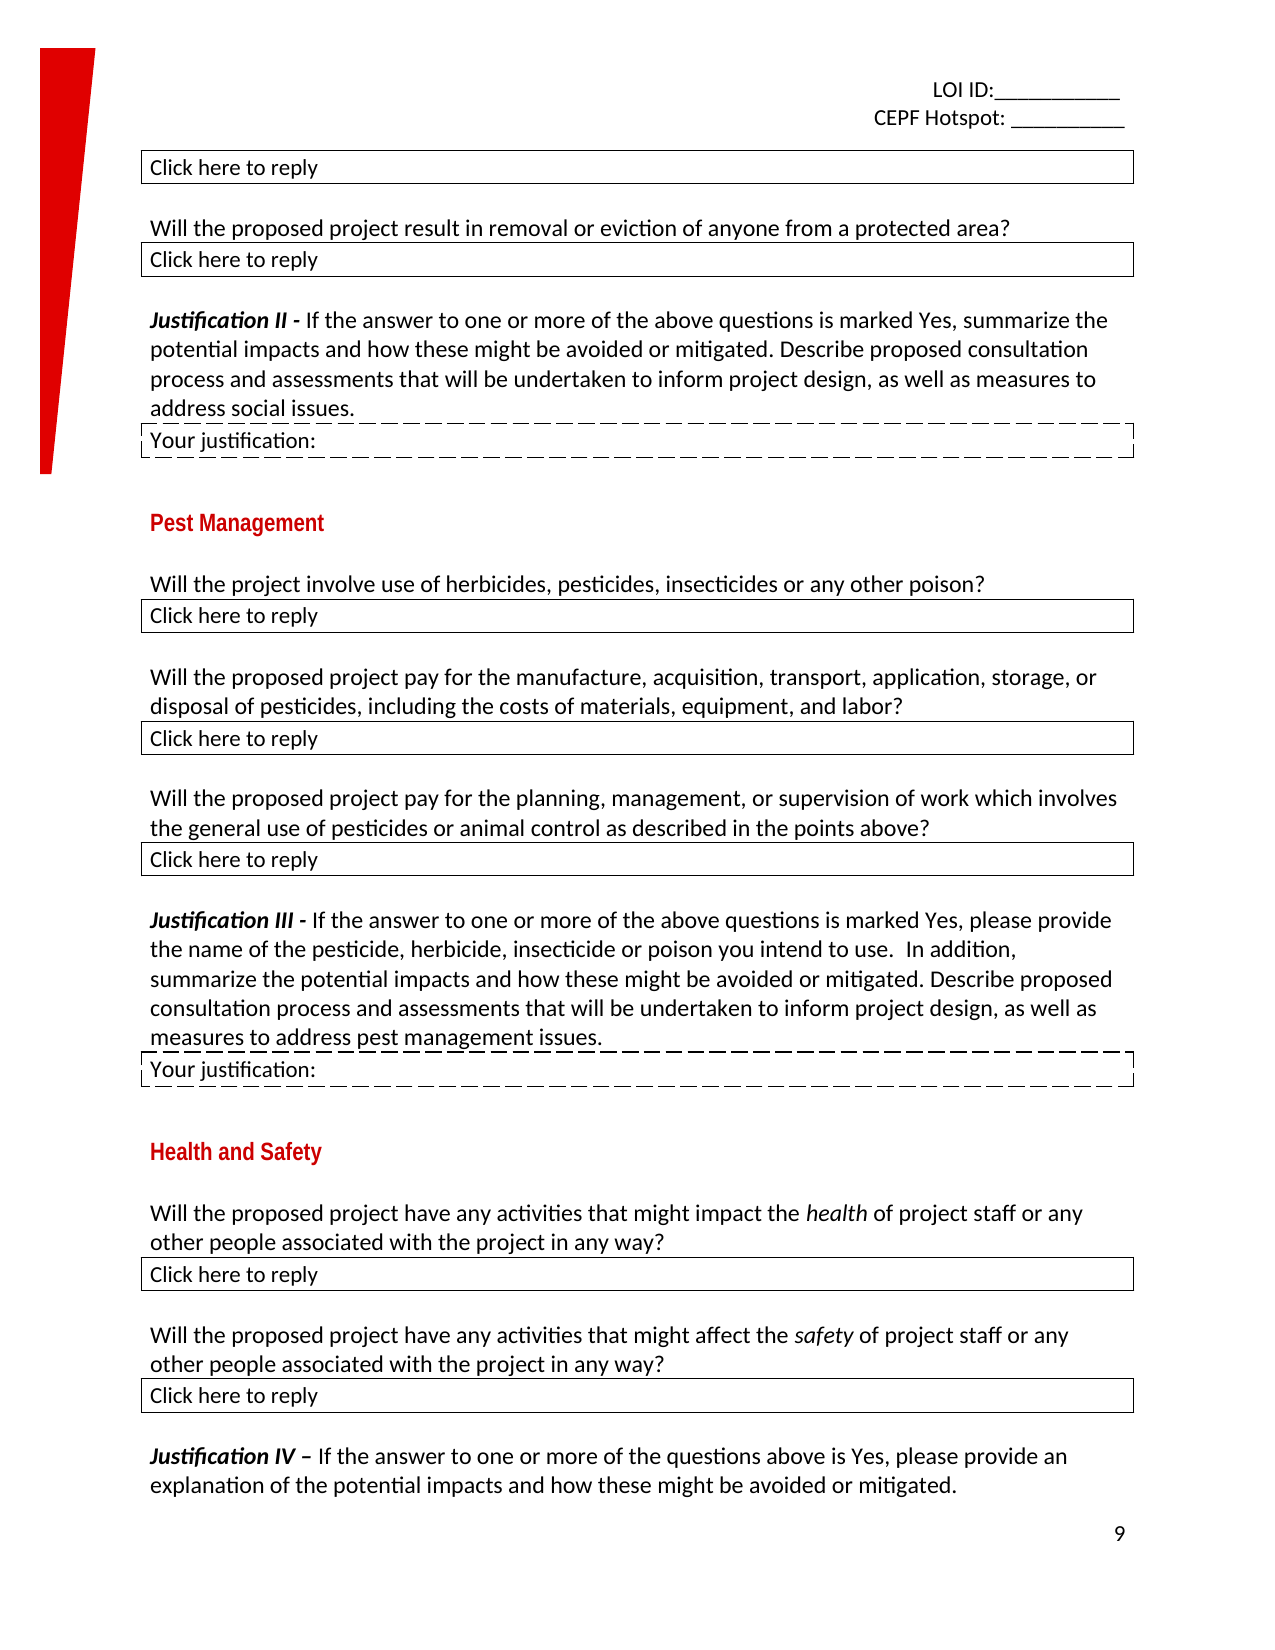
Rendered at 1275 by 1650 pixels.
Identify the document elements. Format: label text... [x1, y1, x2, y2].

text Will the proposed project pay for the manufacture, acquisition, transport, application, storage, or disposal of pesticides, including the costs of materials, equipment, and labor? [150, 662, 1125, 721]
text Justification III - If the answer to one or more of the above questions is marked Yes, please provide the name of the pesticide, herbicide, insecticide or poison you intend to use. In addition, summarize the potential impacts and how these might be avoided or mitigated. Describe proposed consultation process and assessments that will be undertaken to inform project design, as well as measures to address pest management issues. [150, 905, 1125, 1051]
text Will the proposed project have any activities that might affect the safety of project staff or any other people associated with the project in any way? [150, 1320, 1125, 1378]
text Your justification: [141, 1051, 1134, 1087]
text Justification IV – If the answer to one or more of the questions above is Yes, please provide an explanation of the potential impacts and how these might be avoided or mitigated. [150, 1441, 1125, 1500]
subtitle Pest Management [150, 507, 1125, 536]
text Will the project involve use of herbicides, pesticides, insecticides or any other poison? [150, 569, 1125, 598]
text Your justification: [141, 422, 1134, 458]
text Will the proposed project result in removal or eviction of anyone from a protected area? [150, 213, 1125, 242]
text Will the proposed project have any activities that might impact the health of project staff or any other people associated with the project in any way? [150, 1198, 1125, 1257]
subtitle Health and Safety [150, 1137, 1125, 1165]
text Will the proposed project pay for the planning, management, or supervision of work which involves the general use of pesticides or animal control as described in the points above? [150, 783, 1125, 842]
text Justification II - If the answer to one or more of the above questions is marked Yes, summarize the potential impacts and how these might be avoided or mitigated. Describe proposed consultation process and assessments that will be undertaken to inform project design, as well as measures to address social issues. [150, 305, 1125, 422]
